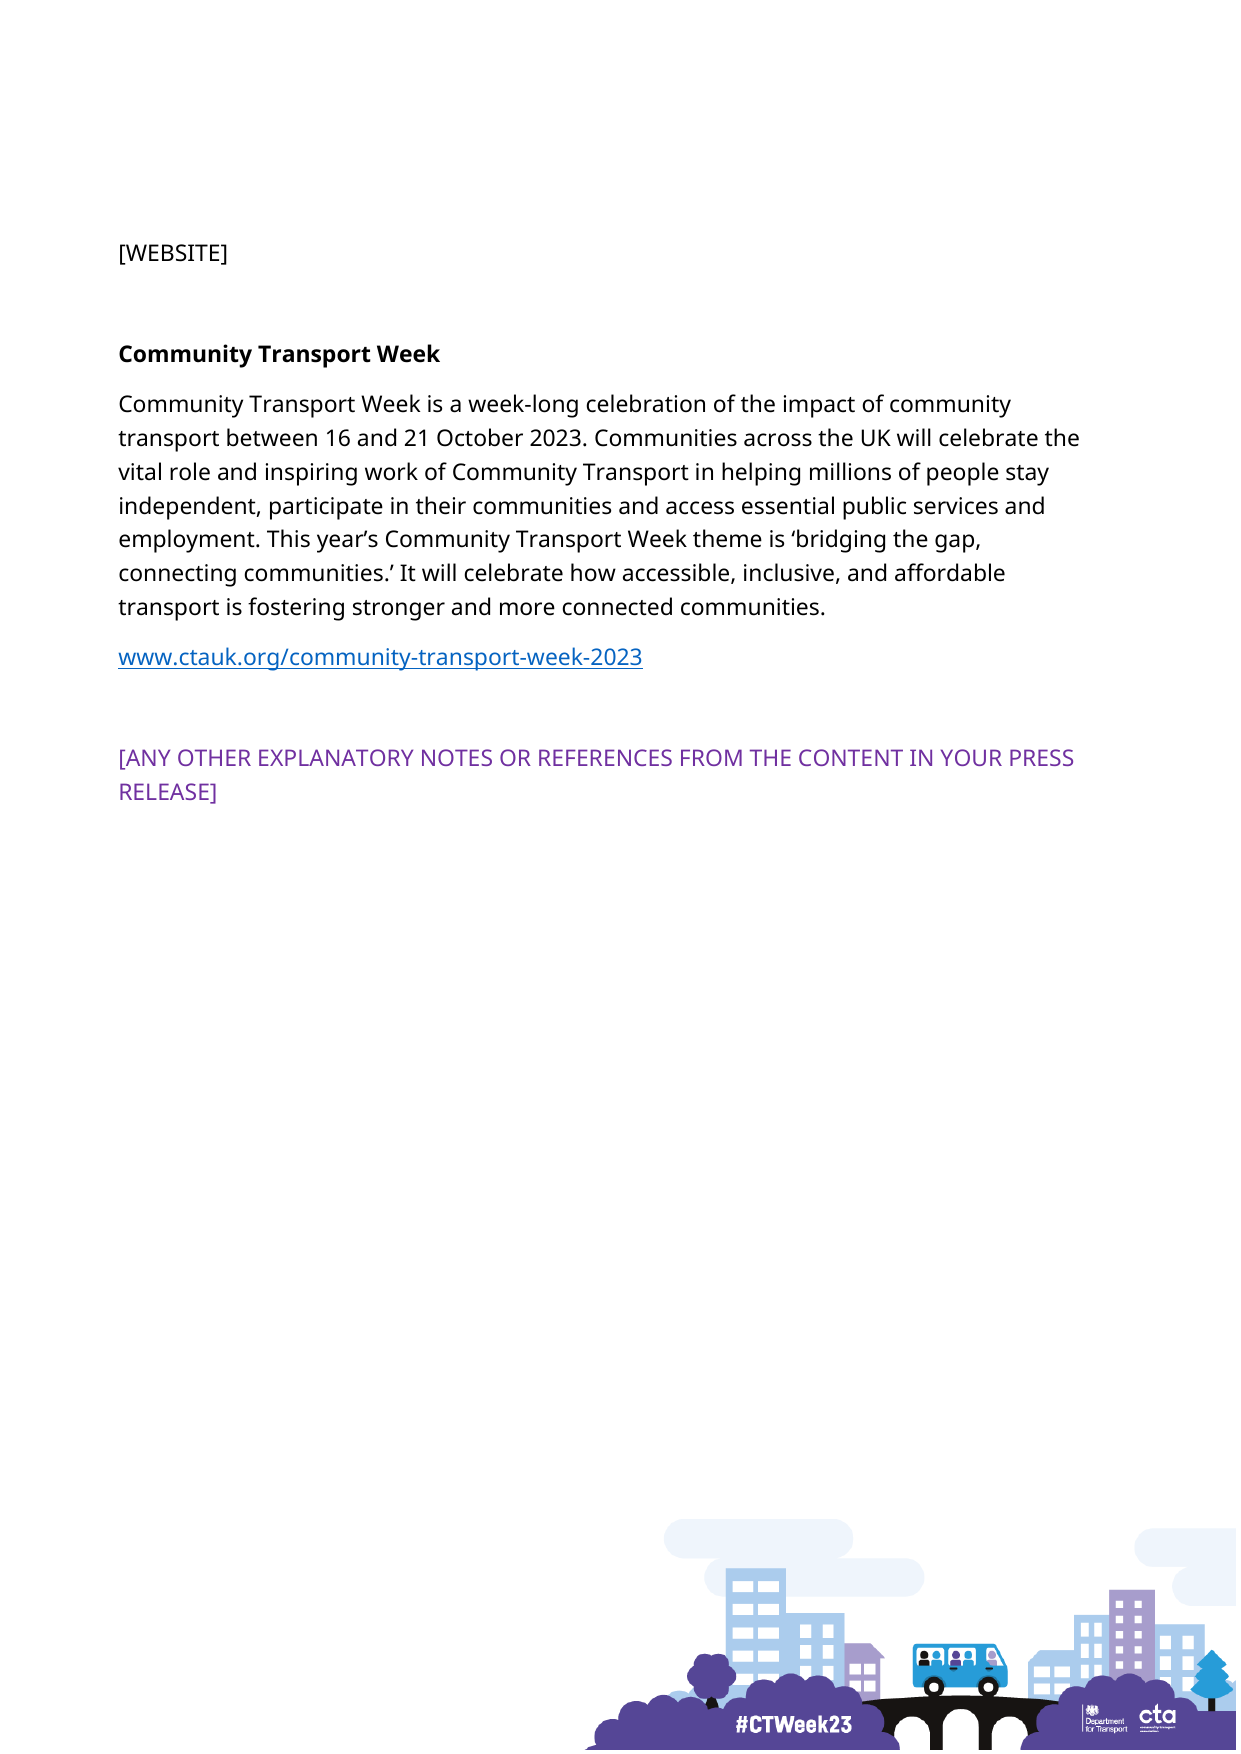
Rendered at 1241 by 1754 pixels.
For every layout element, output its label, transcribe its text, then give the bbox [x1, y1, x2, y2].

text Community Transport Week [118, 338, 1090, 369]
picture [584, 1519, 1236, 1750]
text [ANY OTHER EXPLANATORY NOTES OR REFERENCES FROM THE CONTENT IN YOUR PRESS RELEASE] [118, 742, 1090, 807]
text Community Transport Week is a week-long celebration of the impact of community transport between 16 and 21 October 2023. Communities across the UK will celebrate the vital role and inspiring work of Community Transport in helping millions of people stay independent, participate in their communities and access essential public services and employment. This year’s Community Transport Week theme is ‘bridging the gap, connecting communities.’ It will celebrate how accessible, inclusive, and affordable transport is fostering stronger and more connected communities. [118, 388, 1090, 622]
text [WEBSITE] [118, 237, 1090, 268]
text www.ctauk.org/community-transport-week-2023 [118, 641, 1090, 673]
